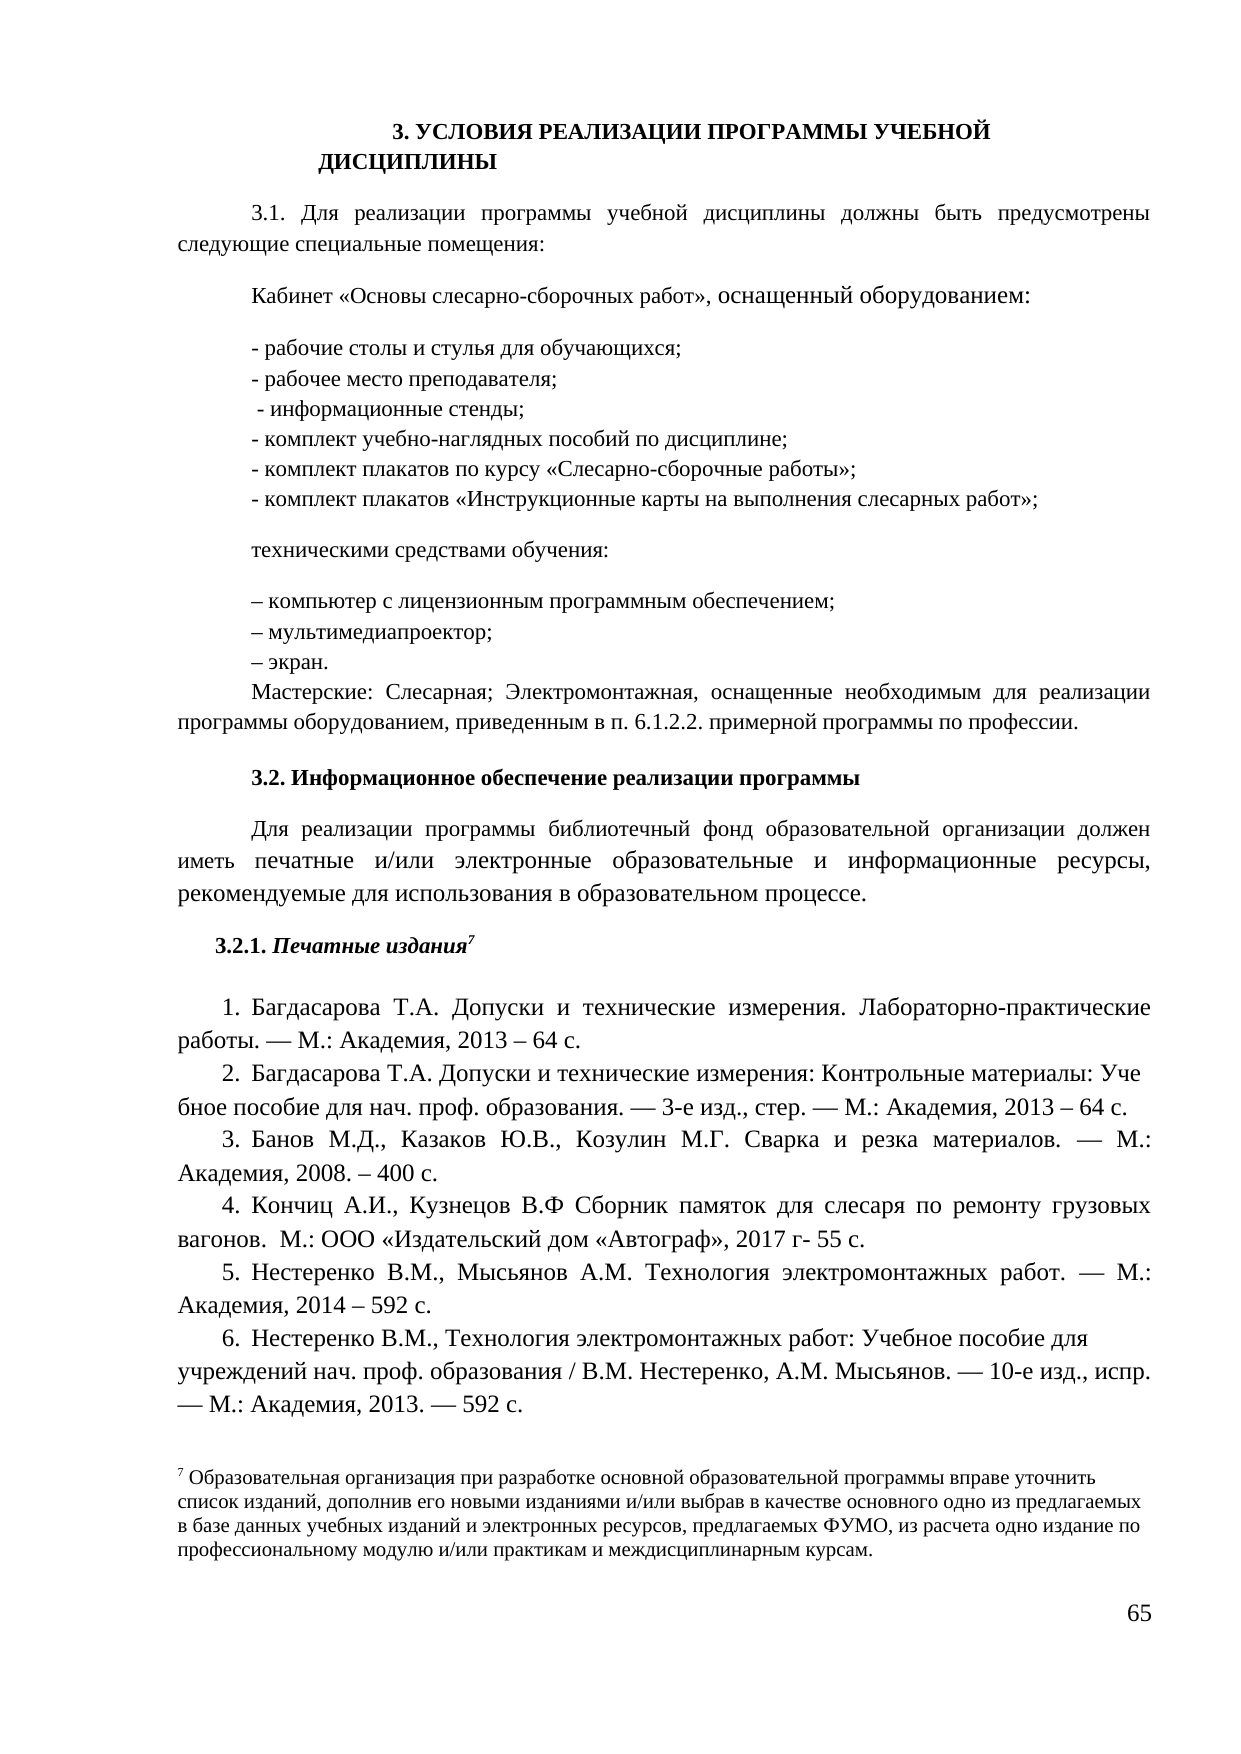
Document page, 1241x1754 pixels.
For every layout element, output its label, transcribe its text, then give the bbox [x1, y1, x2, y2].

text Мастерские: Слесарная; Электромонтажная, оснащенные необходимым для реализации программы оборудованием, приведенным в п. 6.1.2.2. примерной программы по профессии. [177, 678, 1152, 735]
text - рабочее место преподавателя; [177, 365, 1152, 391]
text - комплект плакатов «Инструкционные карты на выполнения слесарных работ»; [177, 486, 1152, 512]
text 3.2. Информационное обеспечение реализации программы [177, 764, 1152, 790]
text - рабочие столы и стулья для обучающихся; [177, 334, 1152, 361]
text – экран. [177, 648, 1152, 674]
list Банов М.Д., Казаков Ю.В., Козулин М.Г. Сварка и резка материалов. — М.: Академия, 2008. – 400 с. [177, 1124, 1152, 1186]
list Багдасарова Т.А. Допуски и технические измерения: Контрольные материалы: Учебное пособие для нач. проф. образования. — 3-е изд., стер. — М.: Академия, 2013 – 64 с. [177, 1058, 1152, 1120]
text - комплект плакатов по курсу «Слесарно-сборочные работы»; [177, 455, 1152, 482]
text - комплект учебно-наглядных пособий по дисциплине; [177, 425, 1152, 451]
text – компьютер с лицензионным программным обеспечением; [177, 588, 1152, 614]
text 3.1. Для реализации программы учебной дисциплины должны быть предусмотрены следующие специальные помещения: [177, 199, 1152, 256]
text - информационные стенды; [177, 395, 1152, 421]
list Кончиц А.И., Кузнецов В.Ф Сборник памяток для слесаря по ремонту грузовых вагонов. М.: ООО «Издательский дом «Автограф», 2017 г- 55 с. [177, 1191, 1152, 1252]
text Для реализации программы библиотечный фонд образовательной организации должен иметь печатные и/или электронные образовательные и информационные ресурсы, рекомендуемые для использования в образовательном процессе. [177, 815, 1152, 907]
text – мультимедиапроектор; [177, 618, 1152, 644]
text Кабинет «Основы слесарно-сборочных работ», оснащенный оборудованием: [177, 281, 1152, 309]
list Нестеренко В.М., Технология электромонтажных работ: Учебное пособие для учреждений нач. проф. образования / В.М. Нестеренко, А.М. Мысьянов. — 10-е изд., испр. — М.: Академия, 2013. — 592 с. [177, 1323, 1152, 1417]
list Багдасарова Т.А. Допуски и технические измерения. Лабораторно-практические работы. — М.: Академия, 2013 – 64 с. [177, 992, 1152, 1054]
text 3. УСЛОВИЯ РЕАЛИЗАЦИИ ПРОГРАММЫ УЧЕБНОЙ ДИСЦИПЛИНЫ [318, 118, 1152, 175]
text техническими средствами обучения: [177, 537, 1152, 563]
text 3.2.1. Печатные издания [215, 932, 1152, 958]
list Нестеренко В.М., Мысьянов А.М. Технология электромонтажных работ. — М.: Академия, 2014 – 592 с. [177, 1257, 1152, 1318]
